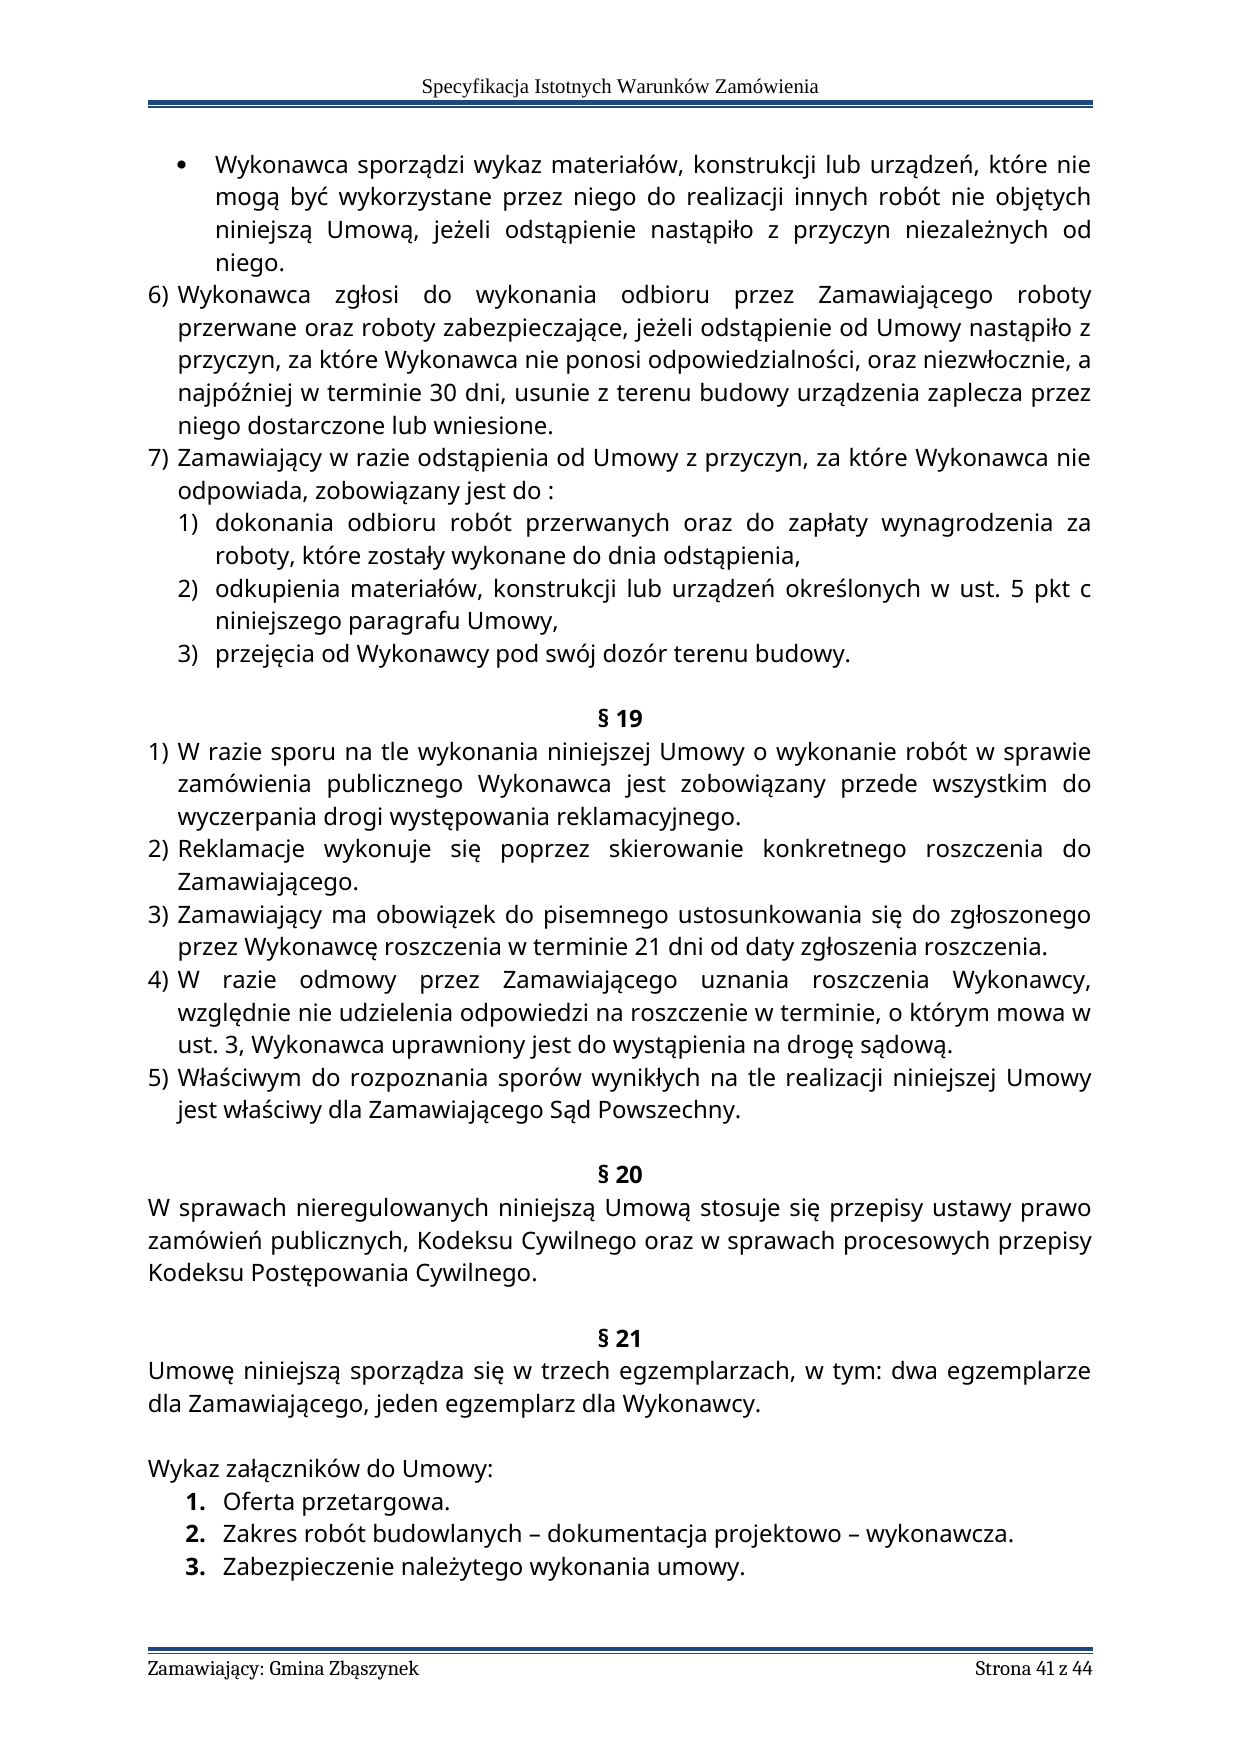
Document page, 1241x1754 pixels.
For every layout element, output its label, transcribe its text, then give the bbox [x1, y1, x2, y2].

text § 19 [148, 702, 1093, 734]
text § 20 [148, 1158, 1093, 1191]
list odkupienia materiałów, konstrukcji lub urządzeń określonych w ust. 5 pkt c niniejszego paragrafu Umowy, [177, 571, 1093, 637]
list przejęcia od Wykonawcy pod swój dozór terenu budowy. [177, 637, 1093, 669]
list Zamawiający ma obowiązek do pisemnego ustosunkowania się do zgłoszonego przez Wykonawcę roszczenia w terminie 21 dni od daty zgłoszenia roszczenia. [148, 897, 1093, 963]
text Wykaz załączników do Umowy: [148, 1452, 1093, 1484]
list W razie sporu na tle wykonania niniejszej Umowy o wykonanie robót w sprawie zamówienia publicznego Wykonawca jest zobowiązany przede wszystkim do wyczerpania drogi występowania reklamacyjnego. [148, 734, 1093, 832]
text Umowę niniejszą sporządza się w trzech egzemplarzach, w tym: dwa egzemplarze dla Zamawiającego, jeden egzemplarz dla Wykonawcy. [148, 1354, 1093, 1419]
text W sprawach nieregulowanych niniejszą Umową stosuje się przepisy ustawy prawo zamówień publicznych, Kodeksu Cywilnego oraz w sprawach procesowych przepisy Kodeksu Postępowania Cywilnego. [148, 1191, 1093, 1289]
list Wykonawca sporządzi wykaz materiałów, konstrukcji lub urządzeń, które nie mogą być wykorzystane przez niego do realizacji innych robót nie objętych niniejszą Umową, jeżeli odstąpienie nastąpiło z przyczyn niezależnych od niego. [177, 148, 1093, 278]
list Zakres robót budowlanych – dokumentacja projektowo – wykonawcza. [185, 1517, 1093, 1549]
list Reklamacje wykonuje się poprzez skierowanie konkretnego roszczenia do Zamawiającego. [148, 832, 1093, 897]
list W razie odmowy przez Zamawiającego uznania roszczenia Wykonawcy, względnie nie udzielenia odpowiedzi na roszczenie w terminie, o którym mowa w ust. 3, Wykonawca uprawniony jest do wystąpienia na drogę sądową. [148, 963, 1093, 1061]
list Zabezpieczenie należytego wykonania umowy. [185, 1549, 1093, 1582]
list Oferta przetargowa. [185, 1484, 1093, 1517]
list dokonania odbioru robót przerwanych oraz do zapłaty wynagrodzenia za roboty, które zostały wykonane do dnia odstąpienia, [177, 506, 1093, 571]
text § 21 [148, 1321, 1093, 1354]
list Wykonawca zgłosi do wykonania odbioru przez Zamawiającego roboty przerwane oraz roboty zabezpieczające, jeżeli odstąpienie od Umowy nastąpiło z przyczyn, za które Wykonawca nie ponosi odpowiedzialności, oraz niezwłocznie, a najpóźniej w terminie 30 dni, usunie z terenu budowy urządzenia zaplecza przez niego dostarczone lub wniesione. [148, 278, 1093, 441]
list Zamawiający w razie odstąpienia od Umowy z przyczyn, za które Wykonawca nie odpowiada, zobowiązany jest do : [148, 441, 1093, 506]
list Właściwym do rozpoznania sporów wynikłych na tle realizacji niniejszej Umowy jest właściwy dla Zamawiającego Sąd Powszechny. [148, 1061, 1093, 1126]
